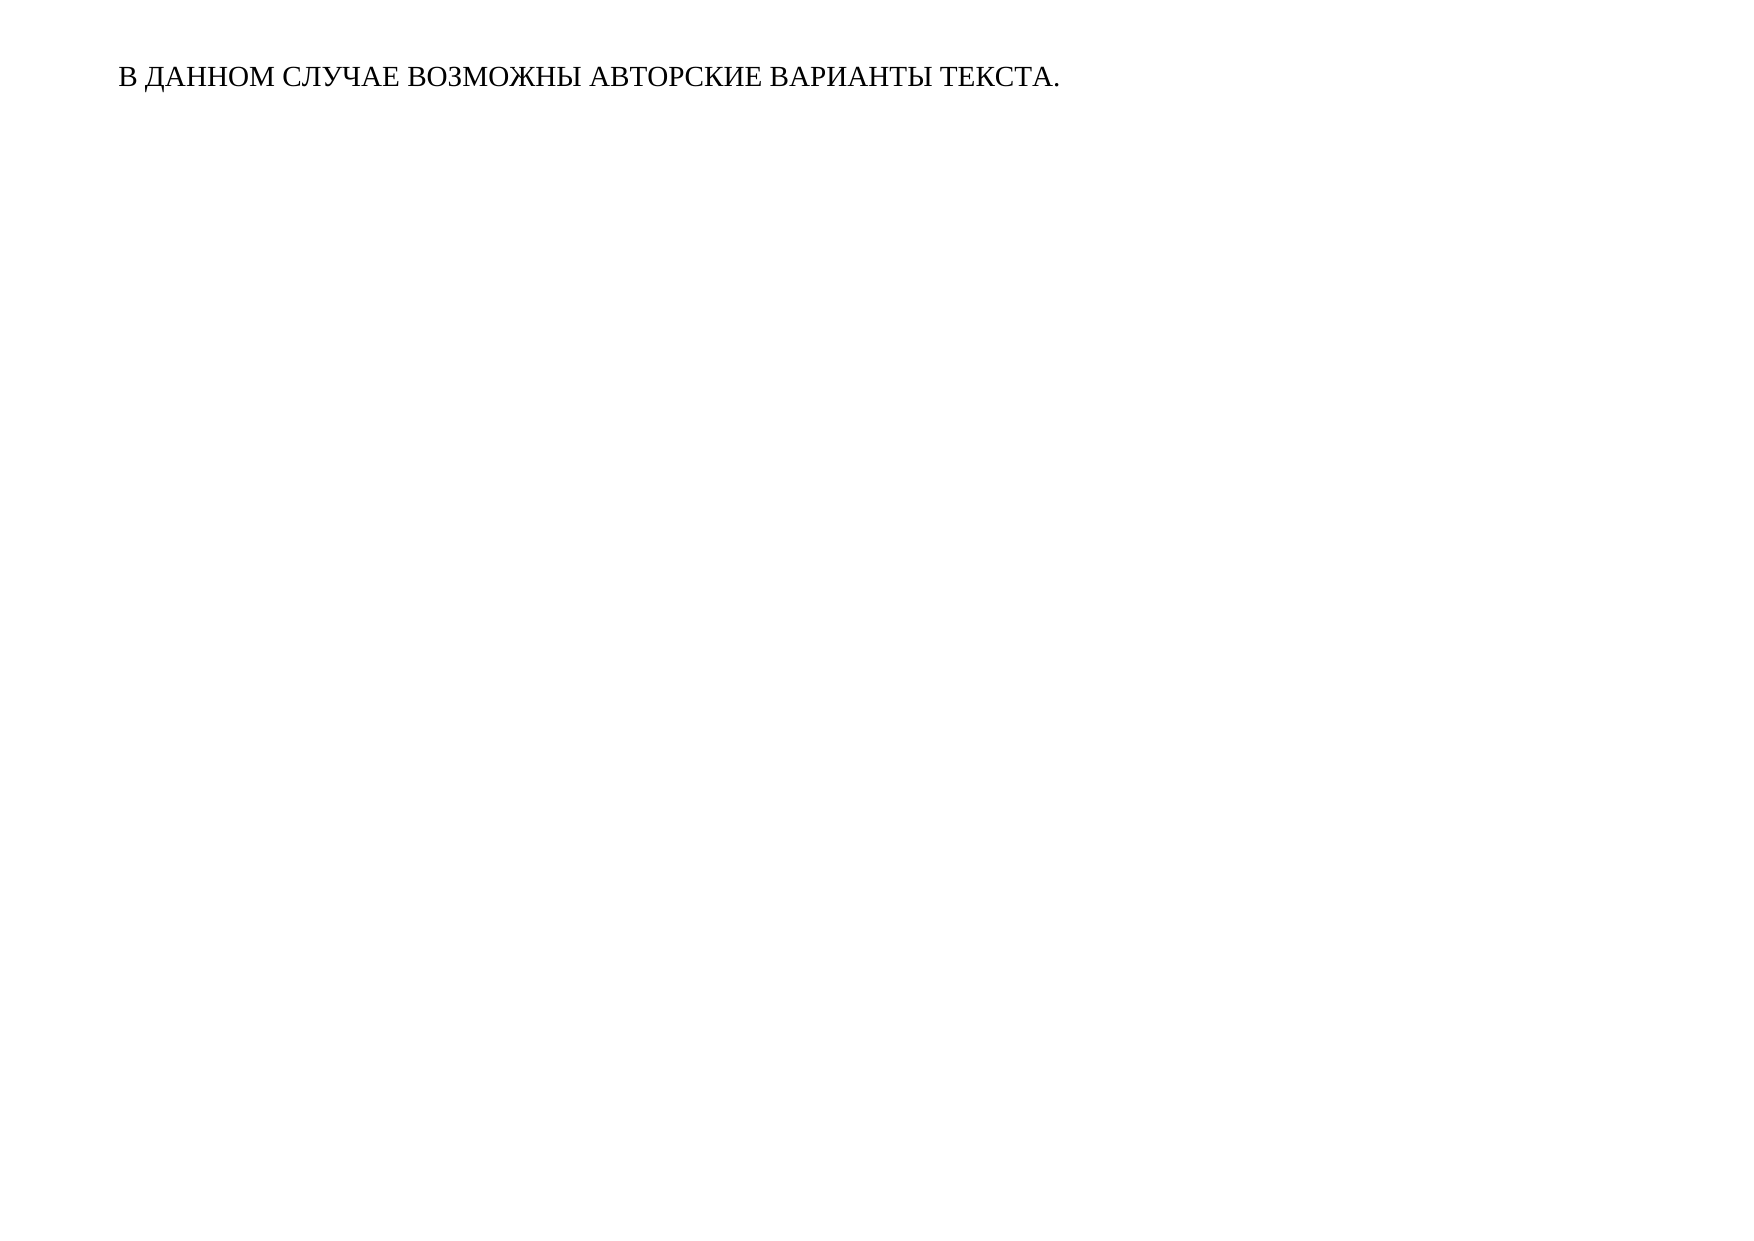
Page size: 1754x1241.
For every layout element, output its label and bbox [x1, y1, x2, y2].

text [118, 59, 1636, 93]
